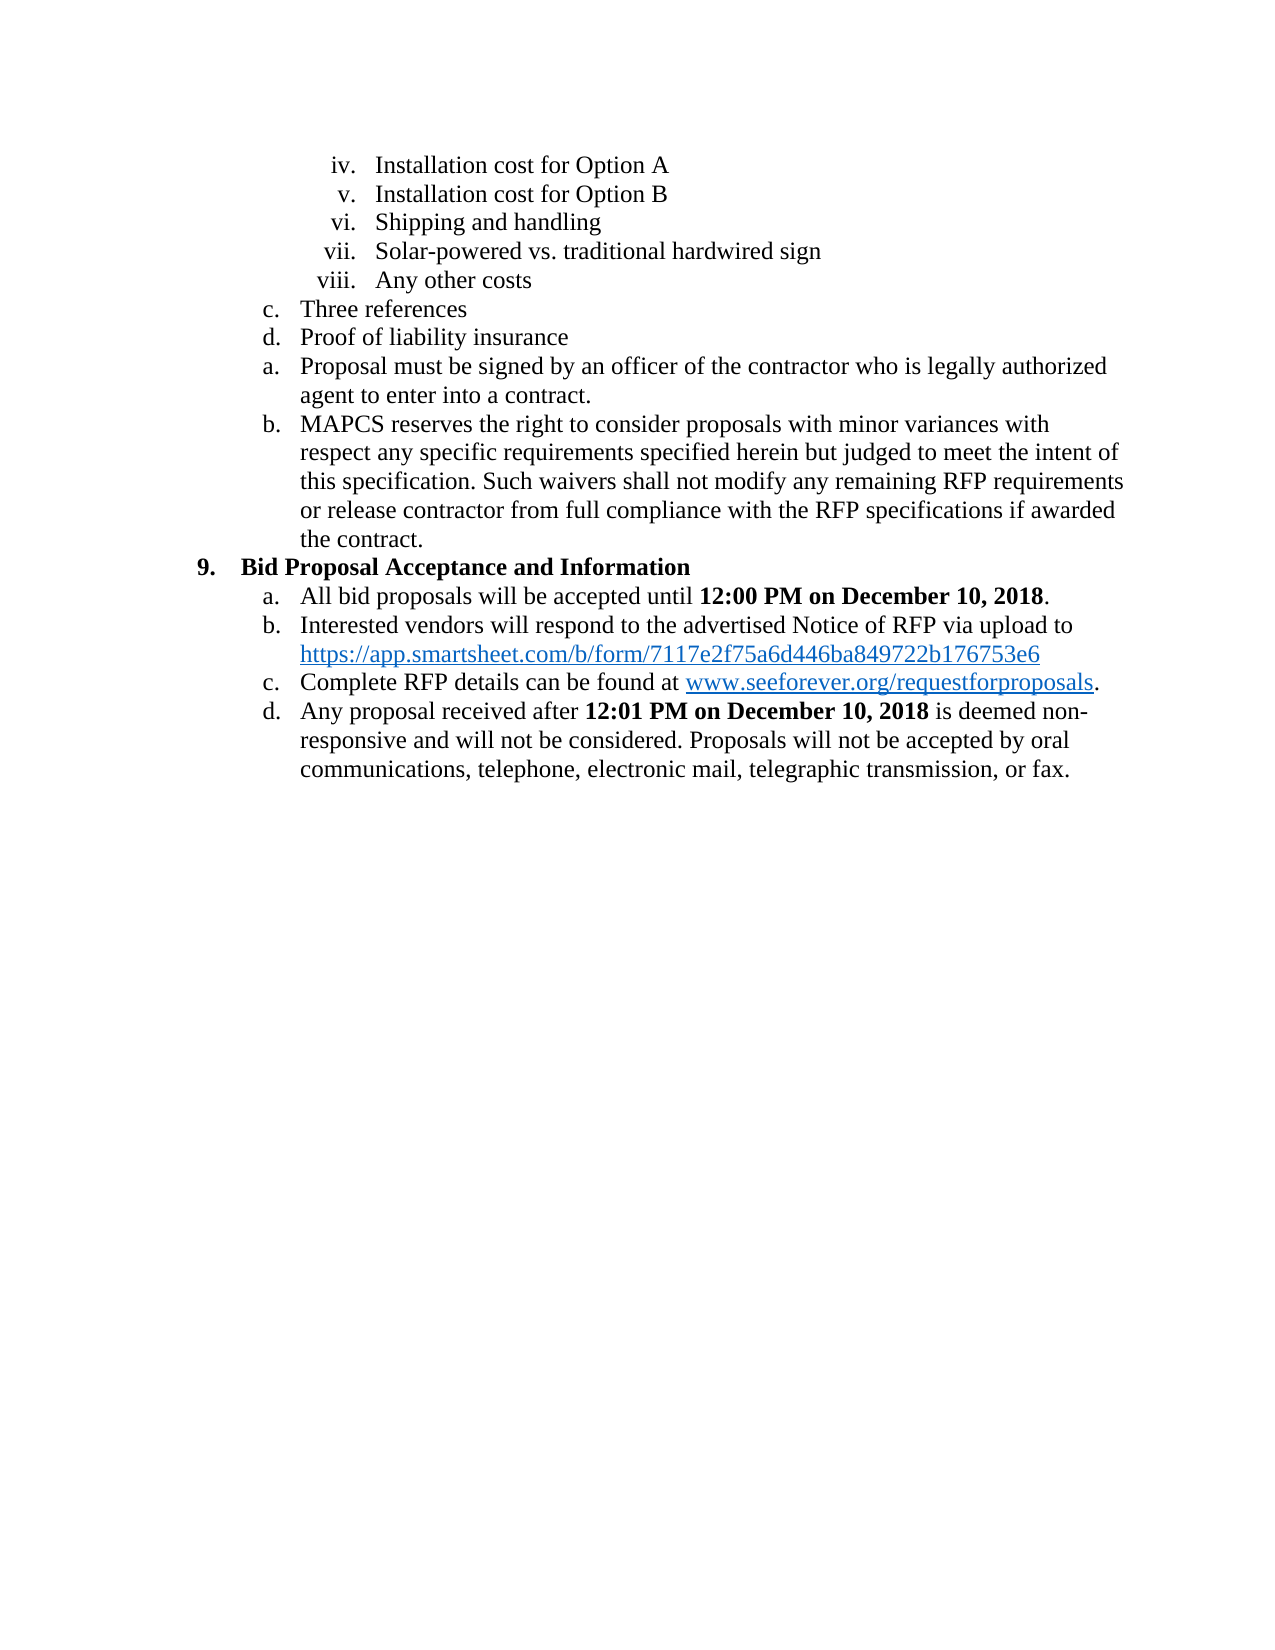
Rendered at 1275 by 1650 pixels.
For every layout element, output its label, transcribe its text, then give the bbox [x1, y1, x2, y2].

list Any other costs [356, 265, 1125, 294]
list Proof of liability insurance [262, 322, 1125, 351]
list Shipping and handling [356, 207, 1125, 236]
list Solar-powered vs. traditional hardwired sign [356, 236, 1125, 265]
list Proposal must be signed by an officer of the contractor who is legally authorized agent to enter into a contract. [262, 351, 1125, 409]
list Complete RFP details can be found at www.seeforever.org/requestforproposals. [262, 667, 1125, 696]
list Installation cost for Option A [356, 150, 1125, 179]
list All bid proposals will be accepted until 12:00 PM on December 10, 2018. [262, 581, 1125, 610]
list Bid Proposal Acceptance and Information [197, 552, 1125, 581]
list MAPCS reserves the right to consider proposals with minor variances with respect any specific requirements specified herein but judged to meet the intent of this specification. Such waivers shall not modify any remaining RFP requirements or release contractor from full compliance with the RFP specifications if awarded the contract. [262, 409, 1125, 552]
list Any proposal received after 12:01 PM on December 10, 2018 is deemed non-responsive and will not be considered. Proposals will not be accepted by oral communications, telephone, electronic mail, telegraphic transmission, or fax. [262, 696, 1125, 782]
list Three references [262, 294, 1125, 322]
list Installation cost for Option B [356, 179, 1125, 207]
list Interested vendors will respond to the advertised Notice of RFP via upload to https://app.smartsheet.com/b/form/7117e2f75a6d446ba849722b176753e6 [262, 610, 1125, 667]
